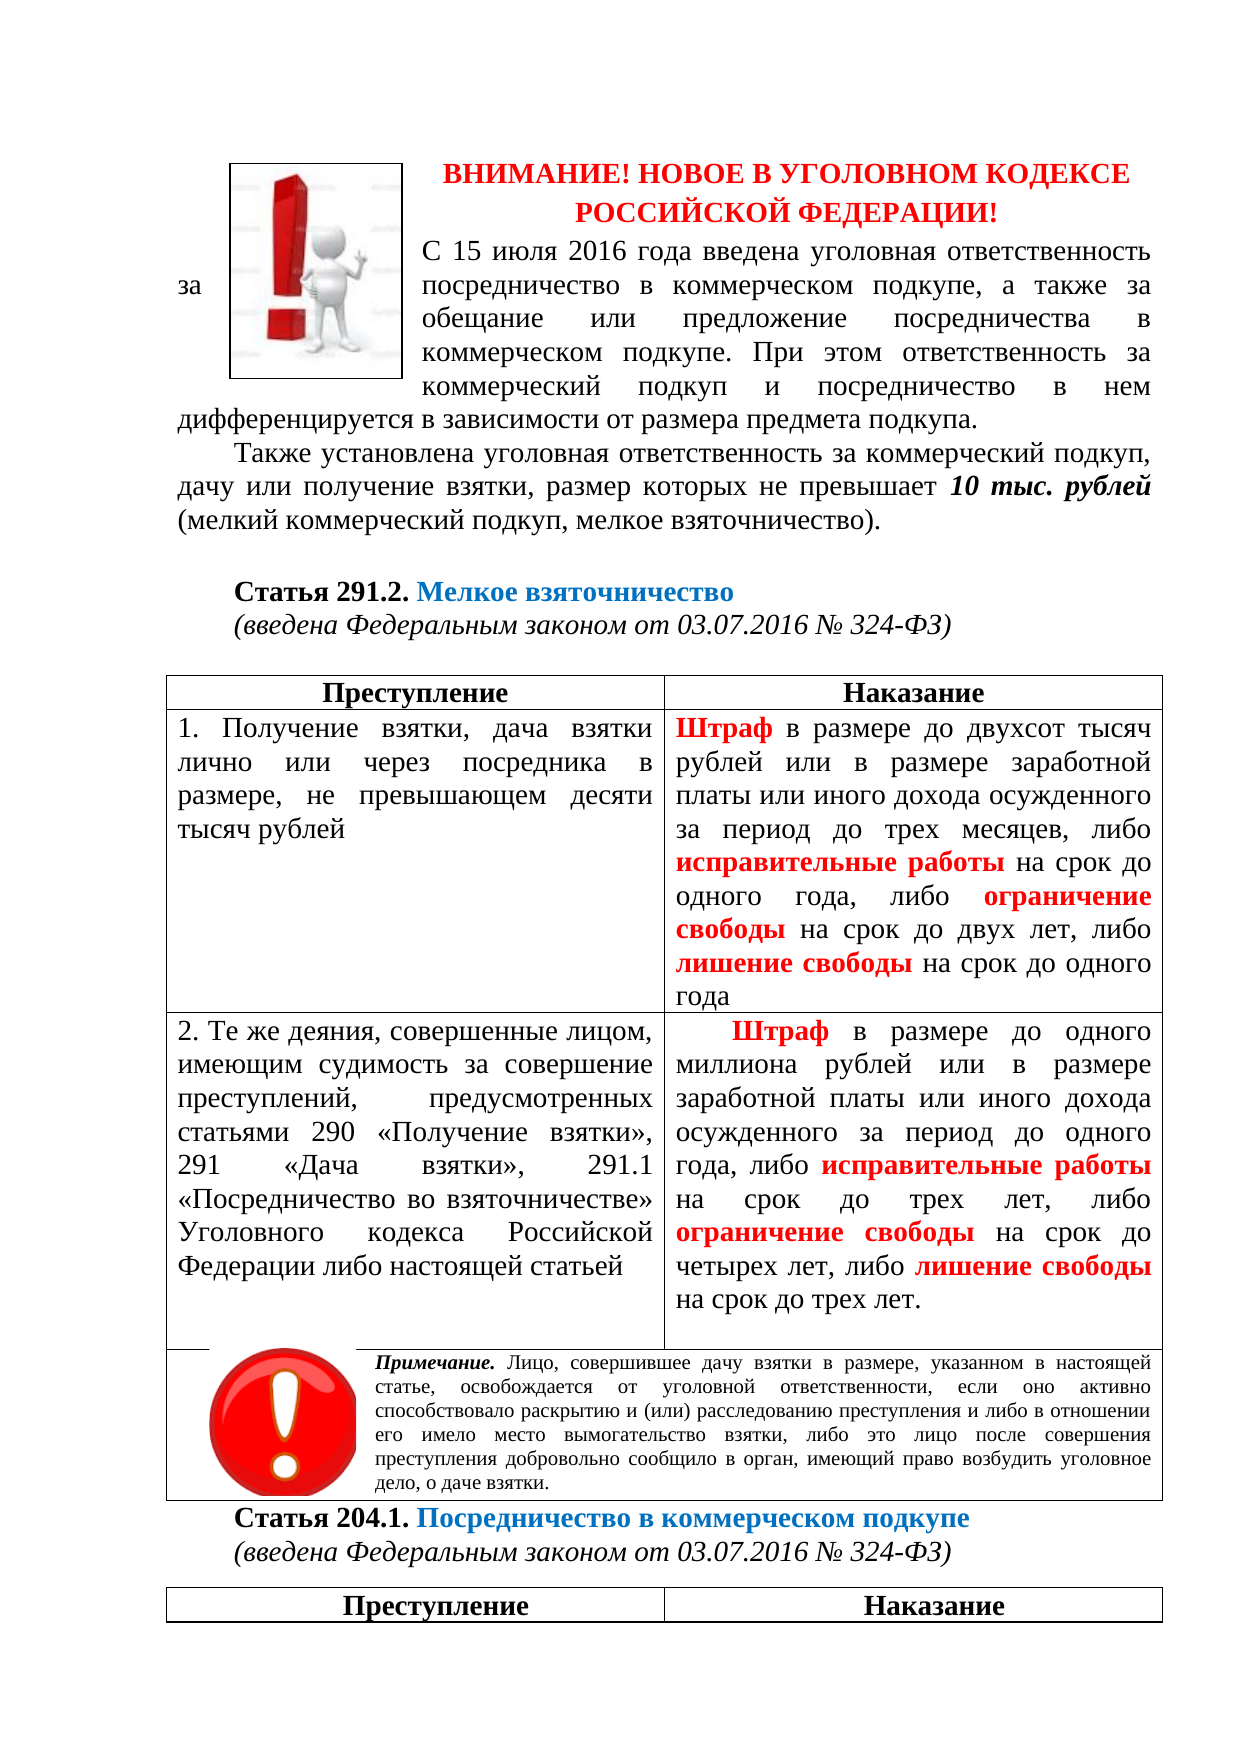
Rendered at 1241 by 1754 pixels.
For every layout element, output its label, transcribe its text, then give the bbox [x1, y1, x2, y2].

text (введена Федеральным законом от 03.07.2016 № 324-ФЗ) [177, 607, 1152, 641]
table_header Наказание [665, 1588, 1162, 1621]
table_cell Примечание. Лицо, совершившее дачу взятки в размере, указанном в настоящей статье, освобождается от уголовной ответственности, если оно активно способствовало раскрытию и (или) расследованию преступления и либо в отношении его имело место вымогательство взятки, либо это лицо после совершения преступления добровольно сообщило в орган, имеющий право возбудить уголовное дело, о даче взятки. [167, 1350, 1162, 1499]
text Статья 204.1. Посредничество в коммерческом подкупе [177, 1501, 1152, 1534]
table_cell 1. Получение взятки, дача взятки лично или через посредника в размере, не превышающем десяти тысяч рублей [167, 710, 664, 1012]
text ВНИМАНИЕ! НОВОЕ В УГОЛОВНОМ КОДЕКСЕ РОССИЙСКОЙ ФЕДЕРАЦИИ! [177, 156, 1152, 228]
table_header Преступление [167, 676, 664, 709]
table_cell 2. Те же деяния, совершенные лицом, имеющим судимость за совершение преступлений, предусмотренных статьями 290 «Получение взятки», 291 «Дача взятки», 291.1 «Посредничество во взяточничестве» Уголовного кодекса Российской Федерации либо настоящей статьей [167, 1013, 664, 1348]
table_cell Штраф в размере до двухсот тысяч рублей или в размере заработной платы или иного дохода осужденного за период до трех месяцев, либо исправительные работы на срок до одного года, либо ограничение свободы на срок до двух лет, либо лишение свободы на срок до одного года [665, 710, 1162, 1012]
picture [231, 164, 401, 378]
table_header Наказание [665, 676, 1162, 709]
text С 15 июля 2016 года введена уголовная ответственность за посредничество в коммерческом подкупе, а также за обещание или предложение посредничества в коммерческом подкупе. При этом ответственность за коммерческий подкуп и посредничество в нем дифференцируется в зависимости от размера предмета подкупа. [177, 233, 1152, 435]
table_cell Штраф в размере до одного миллиона рублей или в размере заработной платы или иного дохода осужденного за период до одного года, либо исправительные работы на срок до трех лет, либо ограничение свободы на срок до четырех лет, либо лишение свободы на срок до трех лет. [665, 1013, 1162, 1348]
text Также установлена уголовная ответственность за коммерческий подкуп, дачу или получение взятки, размер которых не превышает 10 тыс. рублей (мелкий коммерческий подкуп, мелкое взяточничество). [177, 435, 1152, 535]
text Статья 291.2. Мелкое взяточничество [177, 574, 1152, 607]
text (введена Федеральным законом от 03.07.2016 № 324-ФЗ) [177, 1534, 1152, 1568]
table_header Преступление [167, 1588, 664, 1621]
picture [209, 1348, 357, 1496]
